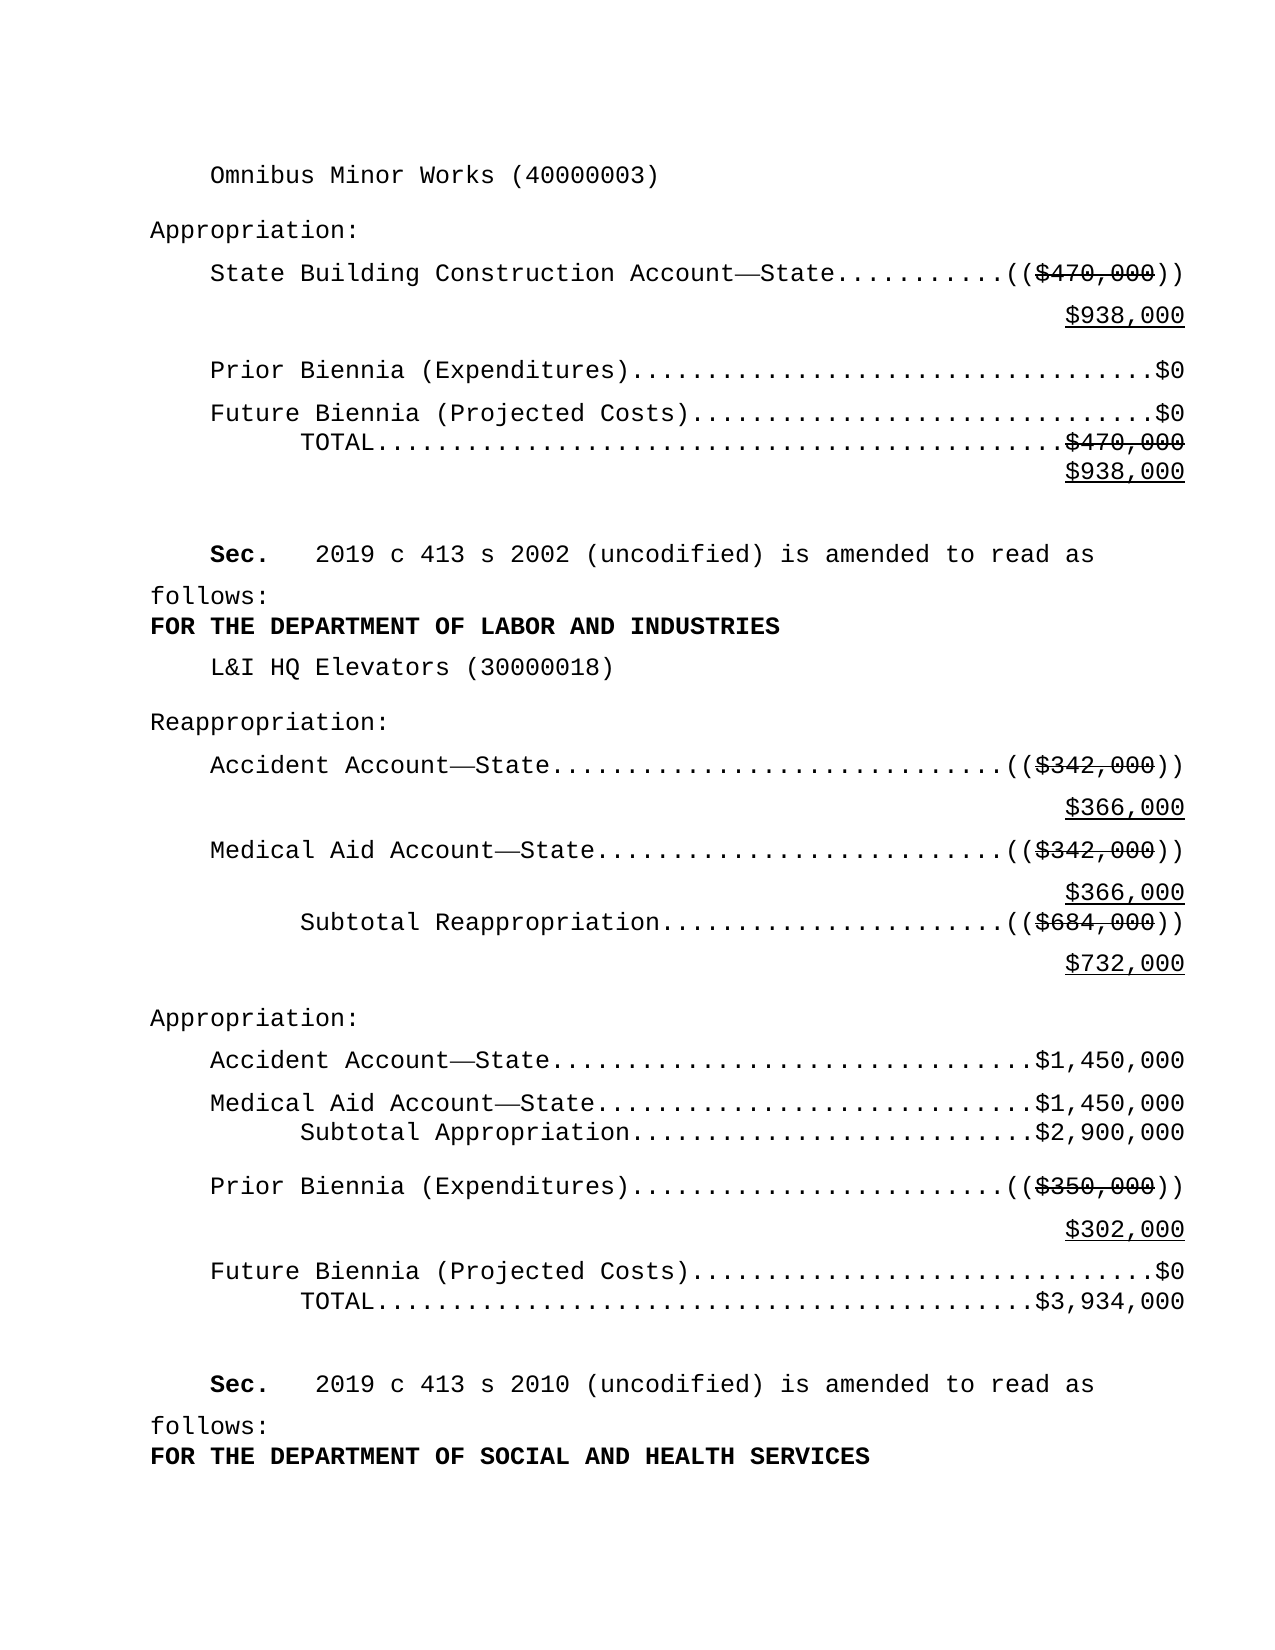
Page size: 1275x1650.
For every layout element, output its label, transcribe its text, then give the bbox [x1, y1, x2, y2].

text $938,000 [150, 458, 1125, 487]
text FOR THE DEPARTMENT OF LABOR AND INDUSTRIES [150, 613, 1125, 642]
text TOTAL $470,000 [150, 430, 1125, 458]
text $938,000 [150, 290, 1125, 332]
text Medical Aid Account—State (($342,000)) [150, 824, 1125, 867]
text Appropriation: [150, 205, 1125, 247]
text Subtotal Reappropriation (($684,000)) [150, 909, 1125, 937]
text Accident Account—State (($342,000)) [150, 739, 1125, 782]
text Future Biennia (Projected Costs) $0 [150, 1246, 1125, 1288]
text Future Biennia (Projected Costs) $0 [150, 387, 1125, 430]
text State Building Construction Account—State (($470,000)) [150, 247, 1125, 290]
text Accident Account—State $1,450,000 [150, 1035, 1125, 1077]
text $366,000 [150, 867, 1125, 909]
text L&I HQ Elevators (30000018) [150, 642, 1125, 684]
text TOTAL $3,934,000 [150, 1288, 1125, 1317]
text $732,000 [150, 937, 1125, 980]
text Sec. 2019 c 413 s 2010 (uncodified) is amended to read as follows: [150, 1358, 1125, 1443]
text Medical Aid Account—State $1,450,000 [150, 1077, 1125, 1120]
text FOR THE DEPARTMENT OF SOCIAL AND HEALTH SERVICES [150, 1443, 1125, 1472]
text Reappropriation: [150, 697, 1125, 739]
text Sec. 2019 c 413 s 2002 (uncodified) is amended to read as follows: [150, 528, 1125, 613]
text Appropriation: [150, 992, 1125, 1035]
text $302,000 [150, 1203, 1125, 1246]
text Subtotal Appropriation $2,900,000 [150, 1120, 1125, 1148]
text $366,000 [150, 782, 1125, 824]
text Prior Biennia (Expenditures) (($350,000)) [150, 1161, 1125, 1203]
text Omnibus Minor Works (40000003) [150, 150, 1125, 192]
text Prior Biennia (Expenditures) $0 [150, 345, 1125, 387]
